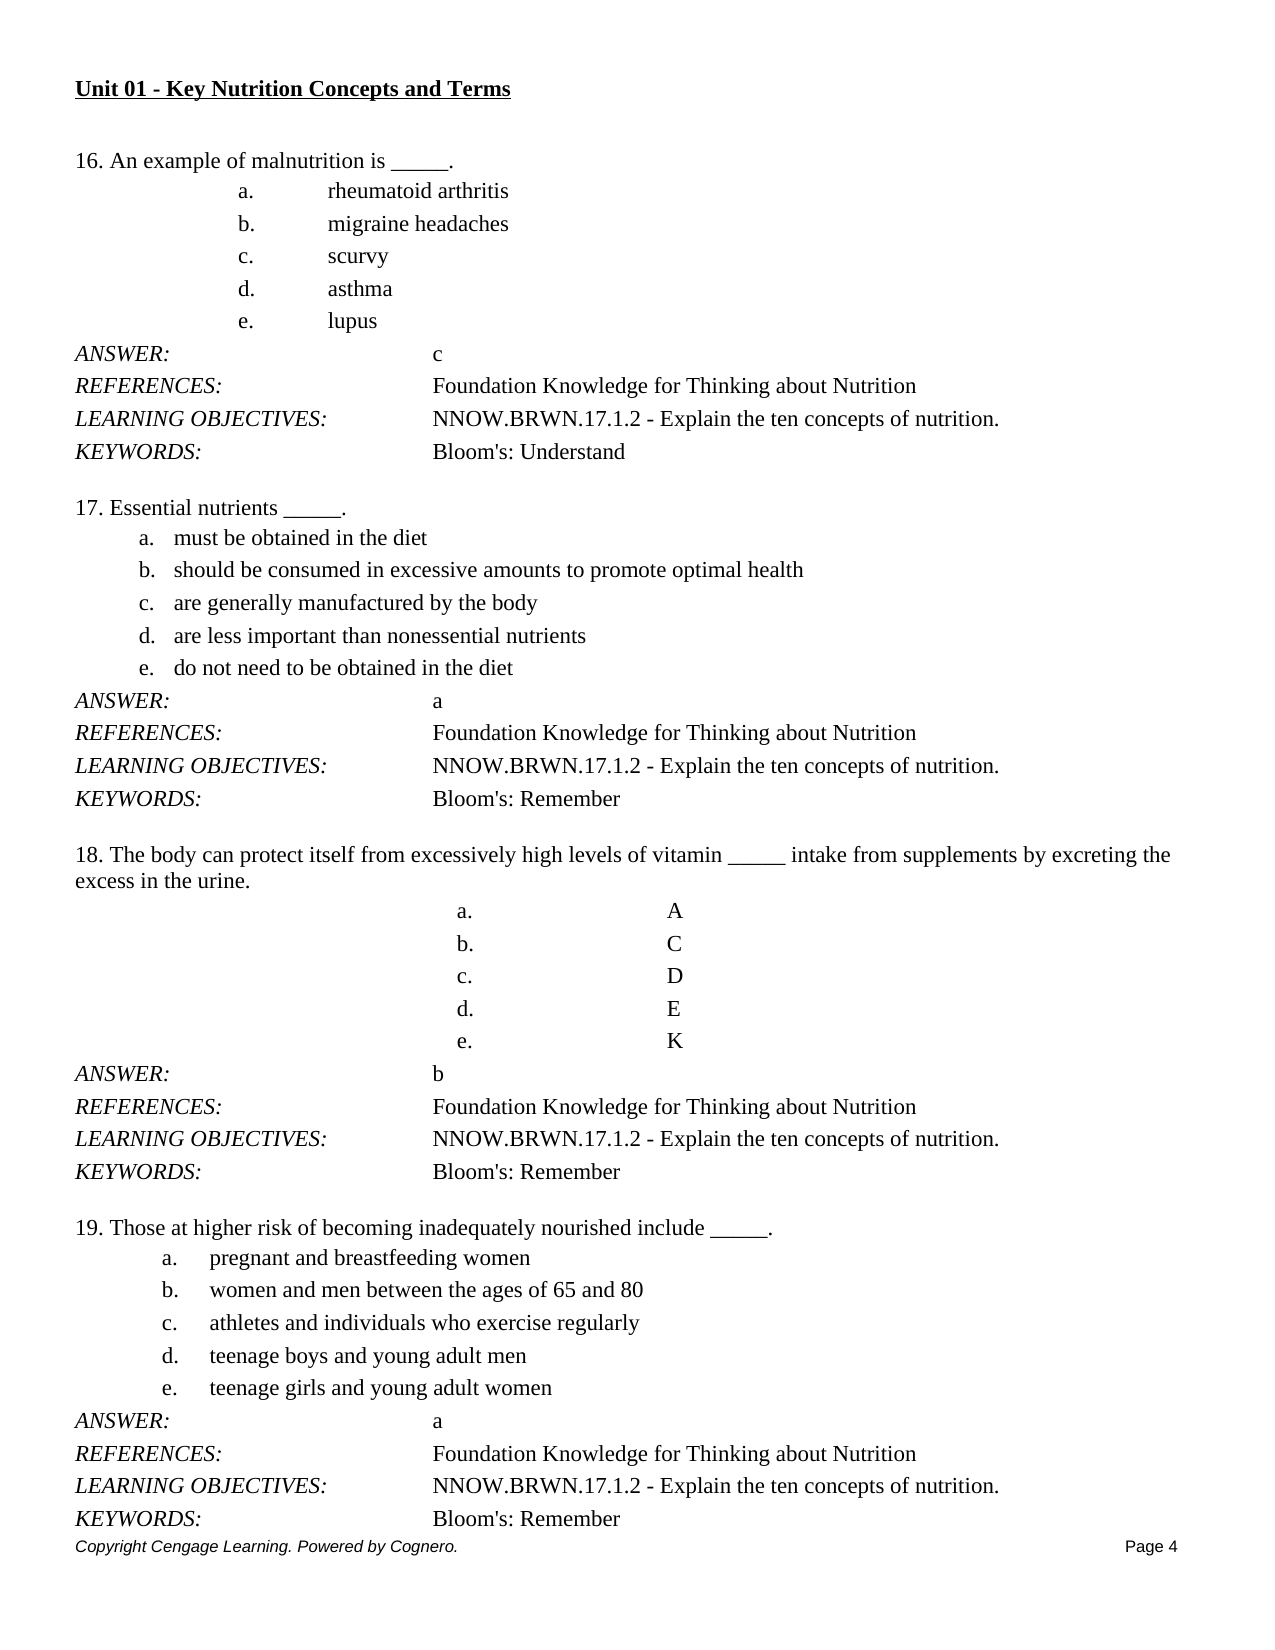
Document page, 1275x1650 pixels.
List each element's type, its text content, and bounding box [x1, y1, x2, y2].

table_header 17. Essential nutrients _____.​ [75, 494, 1200, 814]
table_header 16. ​An example of malnutrition is _____. [75, 148, 1200, 467]
table_header 19. Those at higher risk of becoming inadequately nourished include _____.​ [75, 1215, 1200, 1534]
table_header 18. The body can protect itself from excessively high levels of vitamin _____ intake from supplements by excreting the excess in the urine.​ [75, 841, 1200, 1187]
